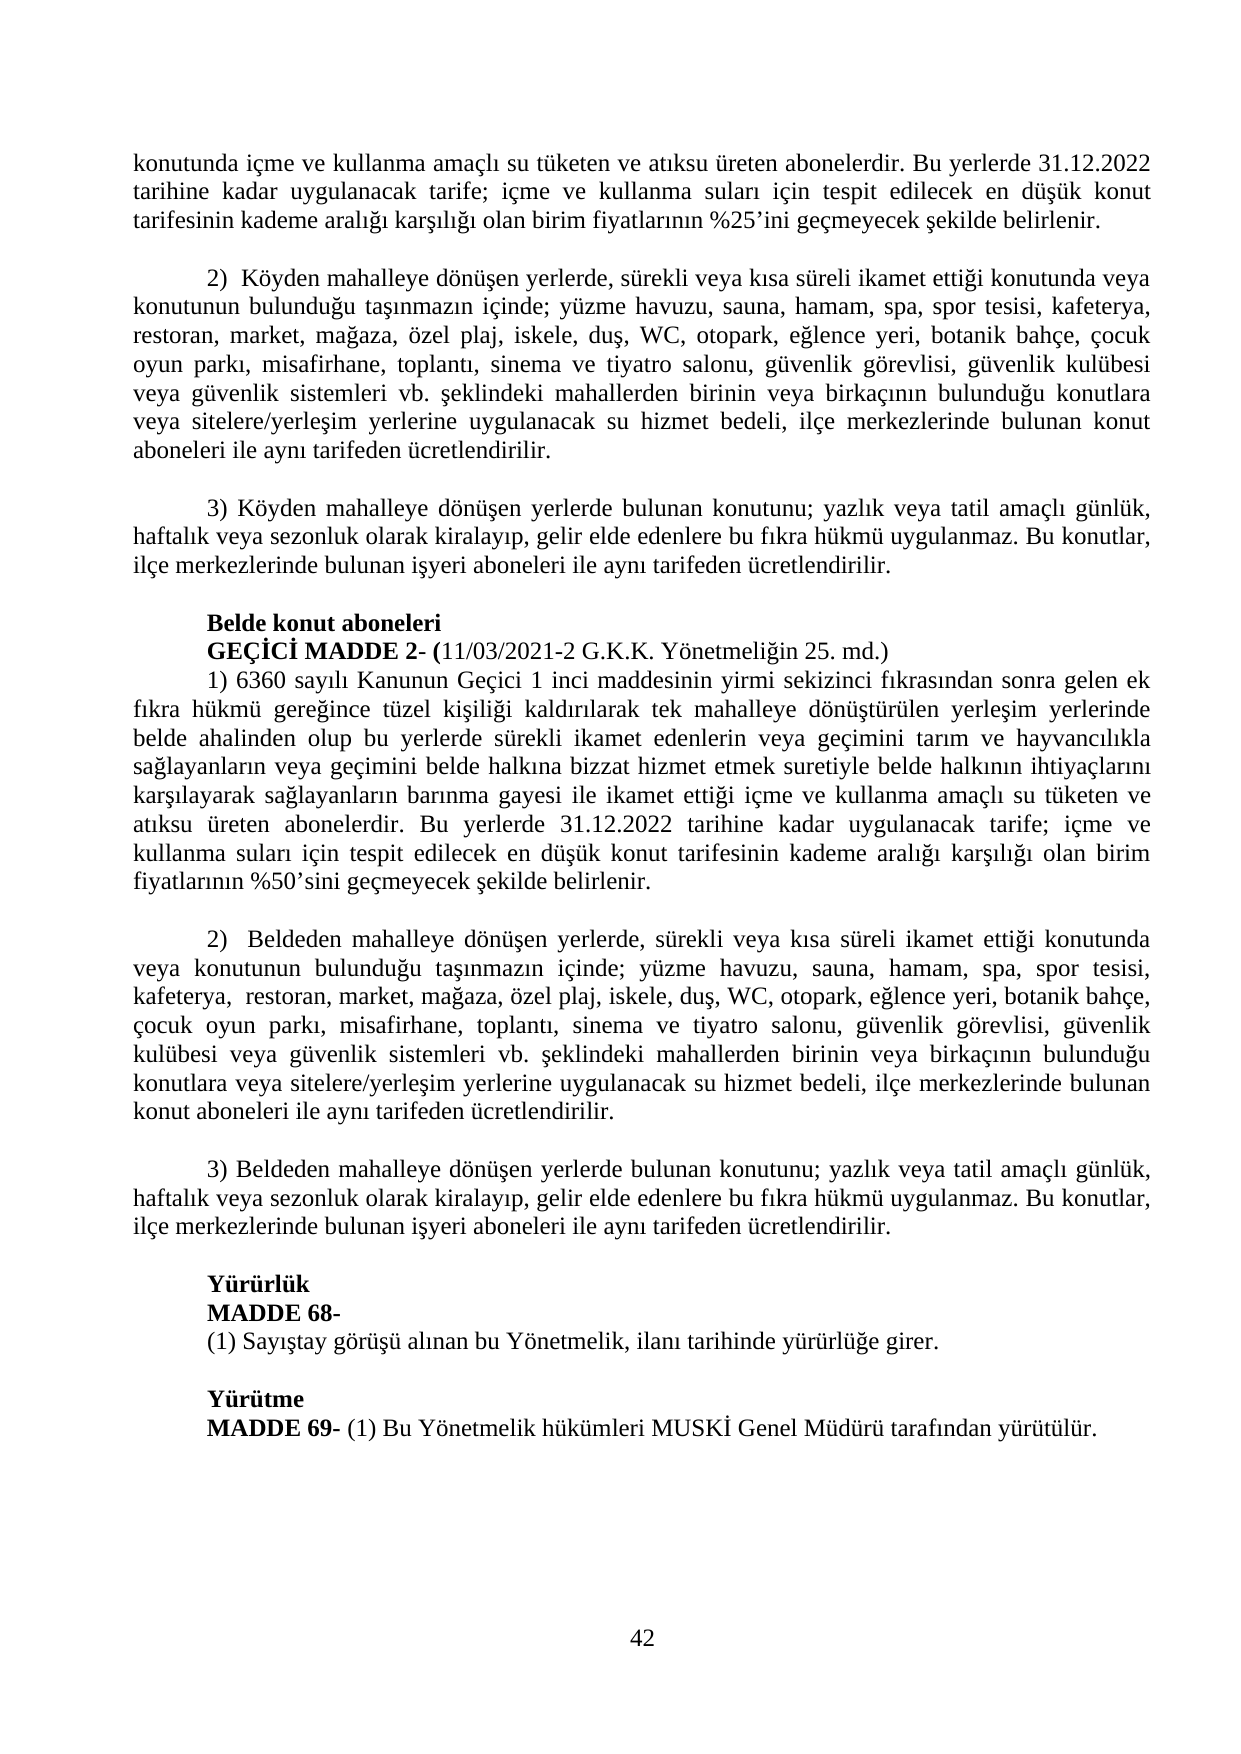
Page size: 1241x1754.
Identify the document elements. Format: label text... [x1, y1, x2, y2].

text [133, 148, 1152, 234]
text GEÇİCİ MADDE 2- (11/03/2021-2 G.K.K. Yönetmeliğin 25. md.) [133, 636, 1152, 665]
text Yürürlük [133, 1269, 1152, 1298]
text (1) Sayıştay görüşü alınan bu Yönetmelik, ilanı tarihinde yürürlüğe girer. [133, 1326, 1152, 1355]
text 3) Köyden mahalleye dönüşen yerlerde bulunan konutunu; yazlık veya tatil amaçlı günlük, haftalık veya sezonluk olarak kiralayıp, gelir elde edenlere bu fıkra hükmü uygulanmaz. Bu konutlar, ilçe merkezlerinde bulunan işyeri aboneleri ile aynı tarifeden ücretlendirilir. [133, 493, 1152, 579]
text 1) 6360 sayılı Kanunun Geçici 1 inci maddesinin yirmi sekizinci fıkrasından sonra gelen ek fıkra hükmü gereğince tüzel kişiliği kaldırılarak tek mahalleye dönüştürülen yerleşim yerlerinde belde ahalinden olup bu yerlerde sürekli ikamet edenlerin veya geçimini tarım ve hayvancılıkla sağlayanların veya geçimini belde halkına bizzat hizmet etmek suretiyle belde halkının ihtiyaçlarını karşılayarak sağlayanların barınma gayesi ile ikamet ettiği içme ve kullanma amaçlı su tüketen ve atıksu üreten abonelerdir. Bu yerlerde 31.12.2022 tarihine kadar uygulanacak tarife; içme ve kullanma suları için tespit edilecek en düşük konut tarifesinin kademe aralığı karşılığı olan birim fiyatlarının %50’sini geçmeyecek şekilde belirlenir. [133, 665, 1152, 895]
text 3) Beldeden mahalleye dönüşen yerlerde bulunan konutunu; yazlık veya tatil amaçlı günlük, haftalık veya sezonluk olarak kiralayıp, gelir elde edenlere bu fıkra hükmü uygulanmaz. Bu konutlar, ilçe merkezlerinde bulunan işyeri aboneleri ile aynı tarifeden ücretlendirilir. [133, 1154, 1152, 1240]
text 2) Köyden mahalleye dönüşen yerlerde, sürekli veya kısa süreli ikamet ettiği konutunda veya konutunun bulunduğu taşınmazın içinde; yüzme havuzu, sauna, hamam, spa, spor tesisi, kafeterya, restoran, market, mağaza, özel plaj, iskele, duş, WC, otopark, eğlence yeri, botanik bahçe, çocuk oyun parkı, misafirhane, toplantı, sinema ve tiyatro salonu, güvenlik görevlisi, güvenlik kulübesi veya güvenlik sistemleri vb. şeklindeki mahallerden birinin veya birkaçının bulunduğu konutlara veya sitelere/yerleşim yerlerine uygulanacak su hizmet bedeli, ilçe merkezlerinde bulunan konut aboneleri ile aynı tarifeden ücretlendirilir. [133, 263, 1152, 464]
text 2) Beldeden mahalleye dönüşen yerlerde, sürekli veya kısa süreli ikamet ettiği konutunda veya konutunun bulunduğu taşınmazın içinde; yüzme havuzu, sauna, hamam, spa, spor tesisi, kafeterya, restoran, market, mağaza, özel plaj, iskele, duş, WC, otopark, eğlence yeri, botanik bahçe, çocuk oyun parkı, misafirhane, toplantı, sinema ve tiyatro salonu, güvenlik görevlisi, güvenlik kulübesi veya güvenlik sistemleri vb. şeklindeki mahallerden birinin veya birkaçının bulunduğu konutlara veya sitelere/yerleşim yerlerine uygulanacak su hizmet bedeli, ilçe merkezlerinde bulunan konut aboneleri ile aynı tarifeden ücretlendirilir. [133, 924, 1152, 1125]
text Yürütme [133, 1384, 1152, 1413]
text Belde konut aboneleri [133, 608, 1152, 636]
text MADDE 69- (1) Bu Yönetmelik hükümleri MUSKİ Genel Müdürü tarafından yürütülür. [133, 1413, 1152, 1441]
text MADDE 68- [133, 1298, 1152, 1326]
